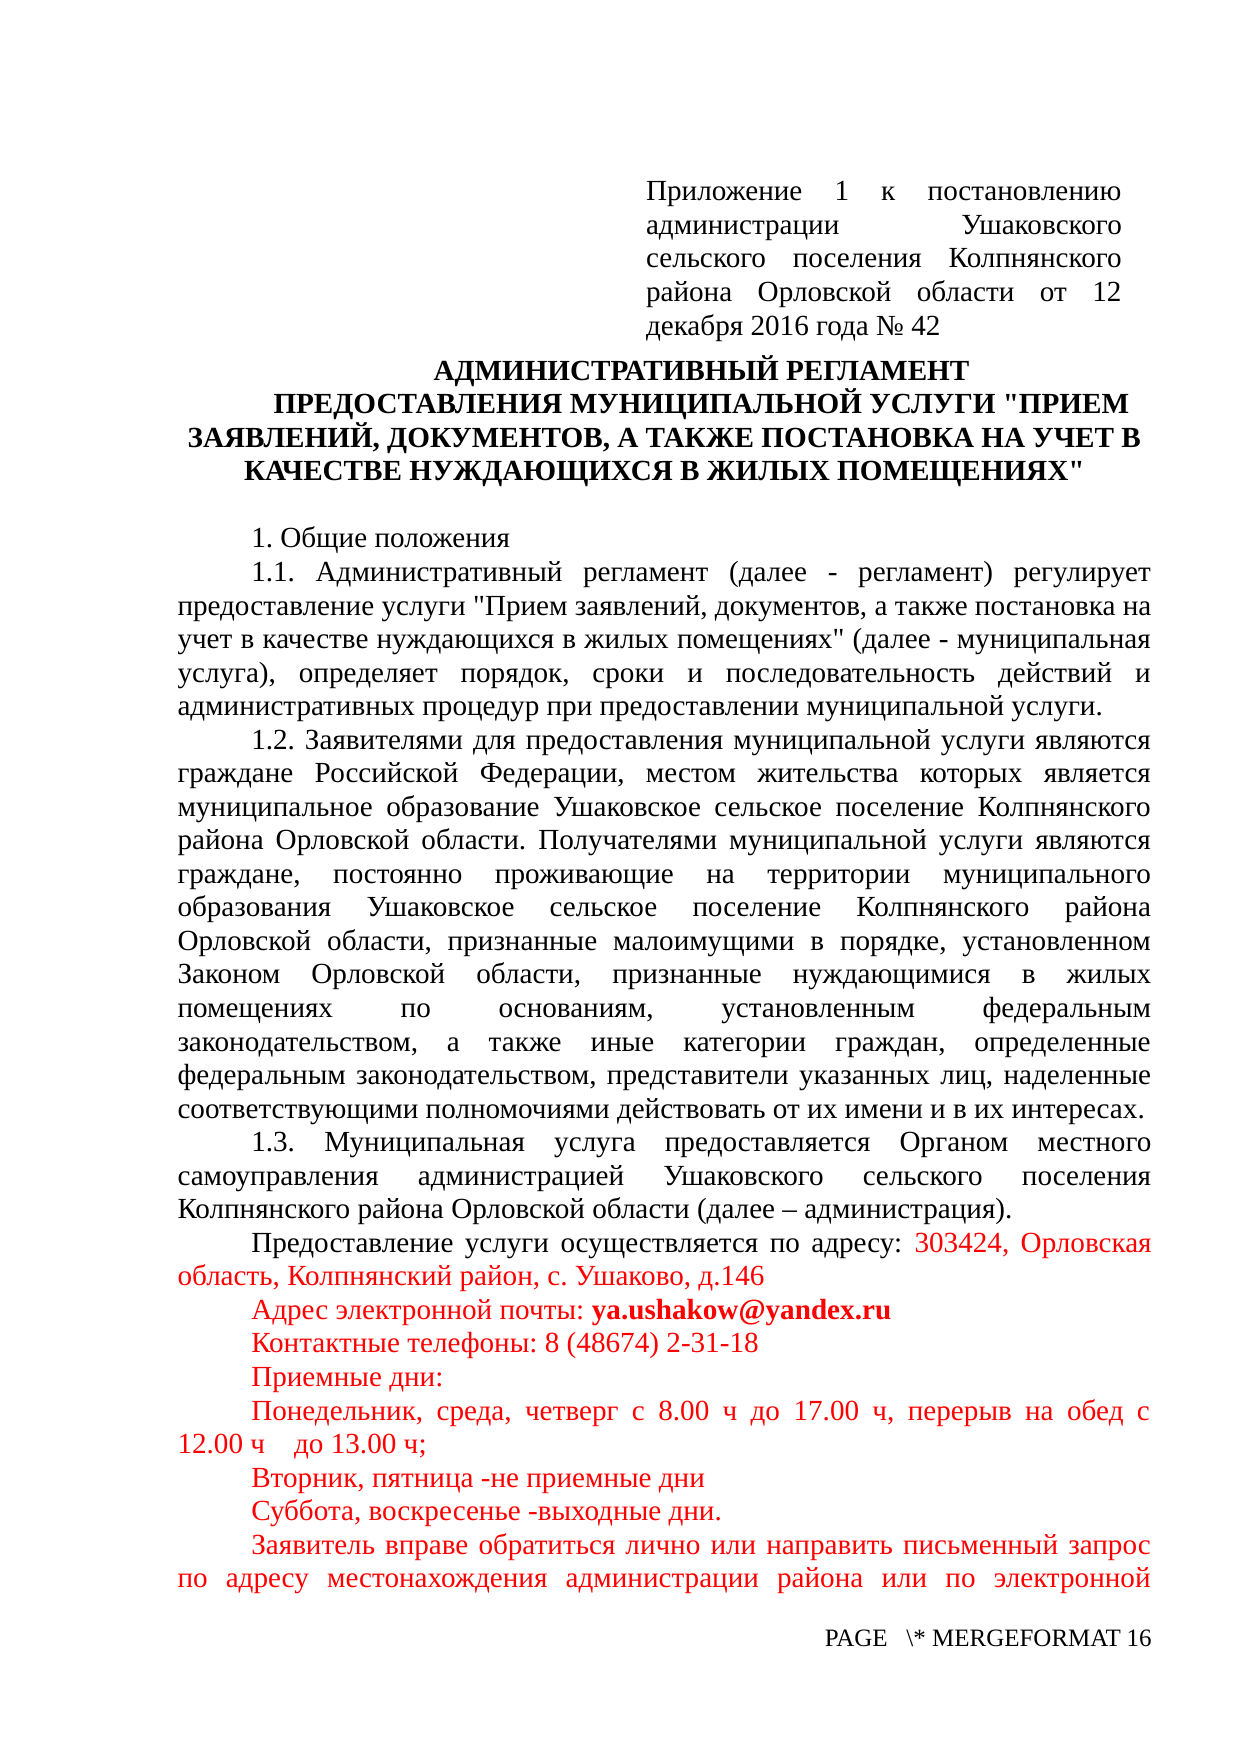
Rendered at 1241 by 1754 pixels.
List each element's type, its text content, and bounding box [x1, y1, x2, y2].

text Вторник, пятница -не приемные дни [177, 1460, 1152, 1493]
text Понедельник, среда, четверг с 8.00 ч до 17.00 ч, перерыв на обед с 12.00 ч до 13.00 ч; [177, 1393, 1152, 1460]
text 1.2. Заявителями для предоставления муниципальной услуги являются граждане Российской Федерации, местом жительства которых является муниципальное образование Ушаковское сельское поселение Колпнянского района Орловской области. Получателями муниципальной услуги являются граждане, постоянно проживающие на территории муниципального образования Ушаковское сельское поселение Колпнянского района Орловской области, признанные малоимущими в порядке, установленном Законом Орловской области, признанные нуждающимися в жилых помещениях по основаниям, установленным федеральным законодательством, а также иные категории граждан, определенные федеральным законодательством, представители указанных лиц, наделенные соответствующими полномочиями действовать от их имени и в их интересах. [177, 722, 1152, 1124]
text Приемные дни: [177, 1359, 1152, 1393]
text Контактные телефоны: 8 (48674) 2-31-18 [177, 1326, 1152, 1359]
text ПРЕДОСТАВЛЕНИЯ МУНИЦИПАЛЬНОЙ УСЛУГИ "ПРИЕМ ЗАЯВЛЕНИЙ, ДОКУМЕНТОВ, А ТАКЖЕ ПОСТАНОВКА НА УЧЕТ В КАЧЕСТВЕ НУЖДАЮЩИХСЯ В ЖИЛЫХ ПОМЕЩЕНИЯХ" [177, 386, 1152, 487]
text 1. Общие положения [177, 521, 1152, 554]
text Предоставление услуги осуществляется по адресу: 303424, Орловская область, Колпнянский район, с. Ушаково, д.146 [177, 1225, 1152, 1292]
text АДМИНИСТРАТИВНЫЙ РЕГЛАМЕНТ [177, 353, 1152, 386]
table_header Приложение 1 к постановлению администрации Ушаковского сельского поселения Колпнянского района Орловской области от 12 декабря 2016 года № 42 [635, 174, 1133, 341]
text Суббота, воскресенье -выходные дни. [177, 1493, 1152, 1527]
text 1.1. Административный регламент (далее - регламент) регулирует предоставление услуги "Прием заявлений, документов, а также постановка на учет в качестве нуждающихся в жилых помещениях" (далее - муниципальная услуга), определяет порядок, сроки и последовательность действий и административных процедур при предоставлении муниципальной услуги. [177, 554, 1152, 722]
text Адрес электронной почты: ya.ushakow@yandex.ru [177, 1292, 1152, 1326]
text 1.3. Муниципальная услуга предоставляется Органом местного самоуправления администрацией Ушаковского сельского поселения Колпнянского района Орловской области (далее – администрация). [177, 1124, 1152, 1225]
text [177, 1527, 1152, 1594]
